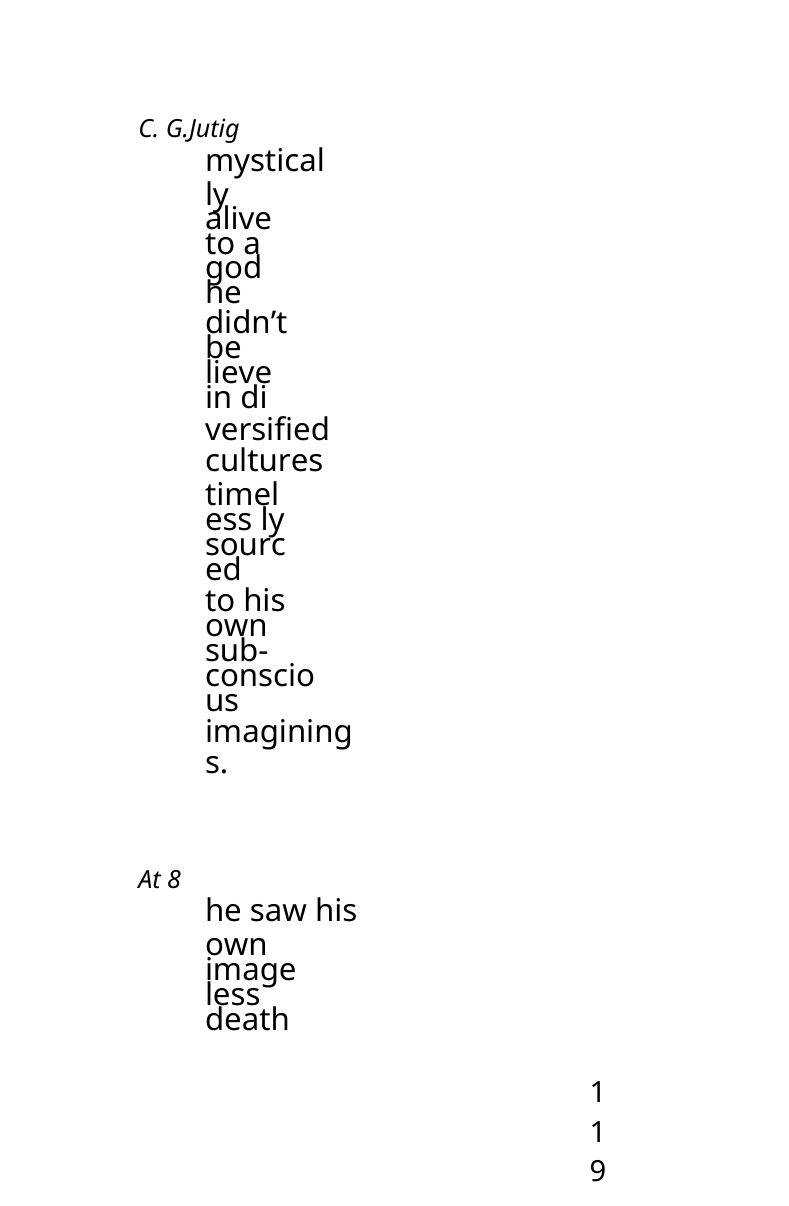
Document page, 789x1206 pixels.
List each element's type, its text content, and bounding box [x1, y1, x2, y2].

text to his own sub-conscious [205, 591, 327, 716]
text versified [205, 415, 643, 446]
text ly alive to a god he [205, 186, 289, 308]
text timeless ly sourced [205, 485, 289, 585]
text he saw his [205, 897, 643, 928]
subtitle At 8 [138, 868, 643, 893]
text s. [205, 749, 643, 780]
text mystical [205, 146, 643, 177]
text imagining [205, 718, 643, 749]
subtitle C. G.Jutig [138, 117, 643, 142]
text didn’t be lieve in di [205, 314, 289, 414]
text own image less death [205, 936, 327, 1036]
text cultures [205, 446, 643, 478]
